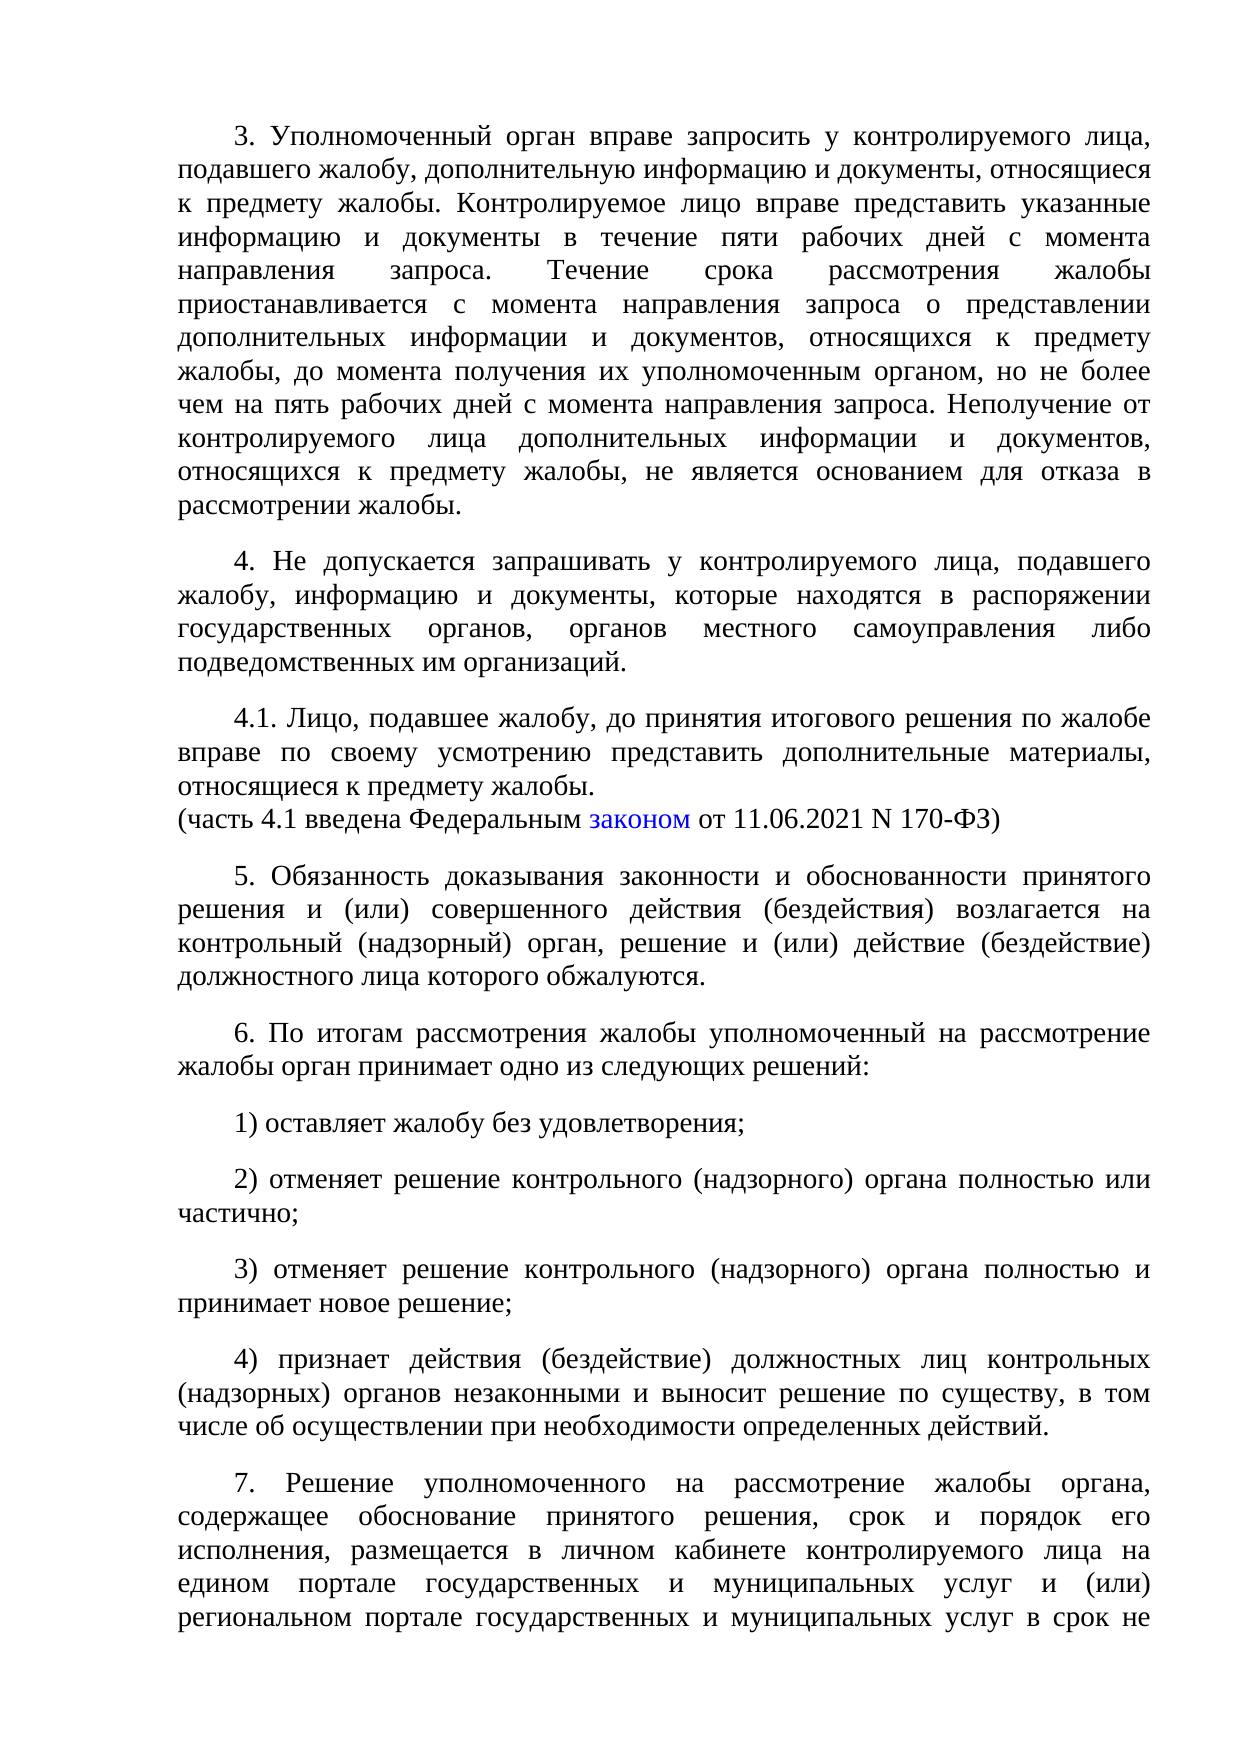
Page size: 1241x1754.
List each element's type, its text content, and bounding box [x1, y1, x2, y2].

text (часть 4.1 введена Федеральным законом от 11.06.2021 N 170-ФЗ) [177, 801, 1152, 835]
text 3) отменяет решение контрольного (надзорного) органа полностью и принимает новое решение; [177, 1251, 1152, 1318]
text 5. Обязанность доказывания законности и обоснованности принятого решения и (или) совершенного действия (бездействия) возлагается на контрольный (надзорный) орган, решение и (или) действие (бездействие) должностного лица которого обжалуются. [177, 858, 1152, 992]
text 3. Уполномоченный орган вправе запросить у контролируемого лица, подавшего жалобу, дополнительную информацию и документы, относящиеся к предмету жалобы. Контролируемое лицо вправе представить указанные информацию и документы в течение пяти рабочих дней с момента направления запроса. Течение срока рассмотрения жалобы приостанавливается с момента направления запроса о представлении дополнительных информации и документов, относящихся к предмету жалобы, до момента получения их уполномоченным органом, но не более чем на пять рабочих дней с момента направления запроса. Неполучение от контролируемого лица дополнительных информации и документов, относящихся к предмету жалобы, не является основанием для отказа в рассмотрении жалобы. [177, 118, 1152, 521]
text 4.1. Лицо, подавшее жалобу, до принятия итогового решения по жалобе вправе по своему усмотрению представить дополнительные материалы, относящиеся к предмету жалобы. [177, 701, 1152, 801]
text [177, 1465, 1152, 1632]
text 4) признает действия (бездействие) должностных лиц контрольных (надзорных) органов незаконными и выносит решение по существу, в том числе об осуществлении при необходимости определенных действий. [177, 1341, 1152, 1442]
text 2) отменяет решение контрольного (надзорного) органа полностью или частично; [177, 1161, 1152, 1228]
text 1) оставляет жалобу без удовлетворения; [177, 1105, 1152, 1138]
text 4. Не допускается запрашивать у контролируемого лица, подавшего жалобу, информацию и документы, которые находятся в распоряжении государственных органов, органов местного самоуправления либо подведомственных им организаций. [177, 543, 1152, 678]
text 6. По итогам рассмотрения жалобы уполномоченный на рассмотрение жалобы орган принимает одно из следующих решений: [177, 1015, 1152, 1082]
